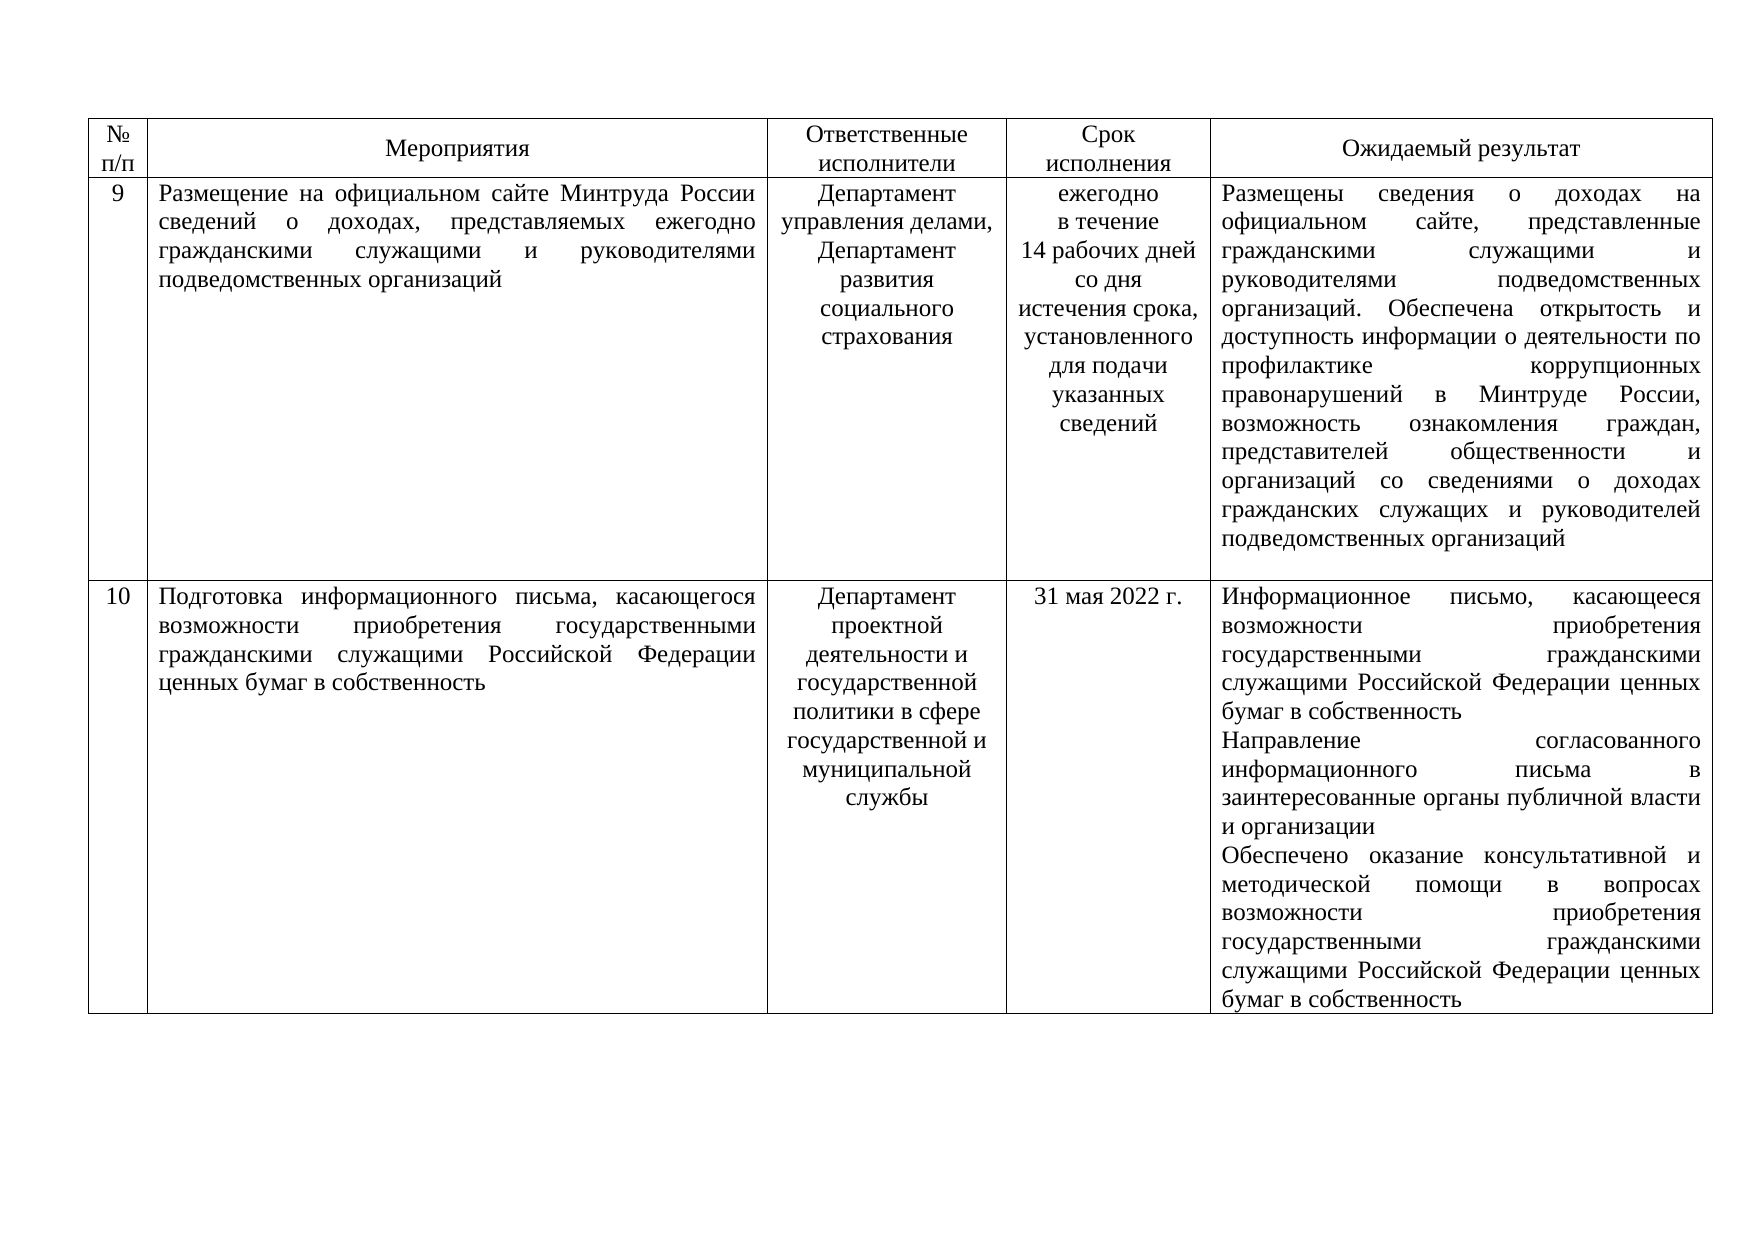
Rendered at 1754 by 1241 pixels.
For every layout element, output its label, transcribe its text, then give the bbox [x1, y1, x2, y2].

table_cell 10 [89, 581, 147, 1012]
table_cell Департамент проектной деятельности и государственной политики в сфере государственной и муниципальной службы [768, 581, 1006, 1012]
table_header Мероприятия [148, 119, 767, 177]
table_cell Размещены сведения о доходах на официальном сайте, представленные гражданскими служащими и руководителями подведомственных организаций. Обеспечена открытость и доступность информации о деятельности по профилактике коррупционных правонарушений в Минтруде России, возможность ознакомления граждан, представителей общественности и организаций со сведениями о доходах гражданских служащих и руководителей подведомственных организаций [1211, 178, 1712, 580]
table_header Ответственные исполнители [768, 119, 1006, 177]
table_cell 9 [89, 178, 147, 580]
table_header Срок исполнения [1007, 119, 1210, 177]
table_header № п/п [89, 119, 147, 177]
table_cell Размещение на официальном сайте Минтруда России сведений о доходах, представляемых ежегодно гражданскими служащими и руководителями подведомственных организаций [148, 178, 767, 580]
table_cell Информационное письмо, касающееся возможности приобретения государственными гражданскими служащими Российской Федерации ценных бумаг в собственность Направление согласованного информационного письма в заинтересованные органы публичной власти и организации Обеспечено оказание консультативной и методической помощи в вопросах возможности приобретения государственными гражданскими служащими Российской Федерации ценных бумаг в собственность [1211, 581, 1712, 1012]
table_header Ожидаемый результат [1211, 119, 1712, 177]
table_cell Подготовка информационного письма, касающегося возможности приобретения государственными гражданскими служащими Российской Федерации ценных бумаг в собственность [148, 581, 767, 1012]
table_cell 31 мая 2022 г. [1007, 581, 1210, 1012]
table_cell ежегодно в течение 14 рабочих дней со дня истечения срока, установленного для подачи указанных сведений [1007, 178, 1210, 580]
table_cell Департамент управления делами, Департамент развития социального страхования [768, 178, 1006, 580]
